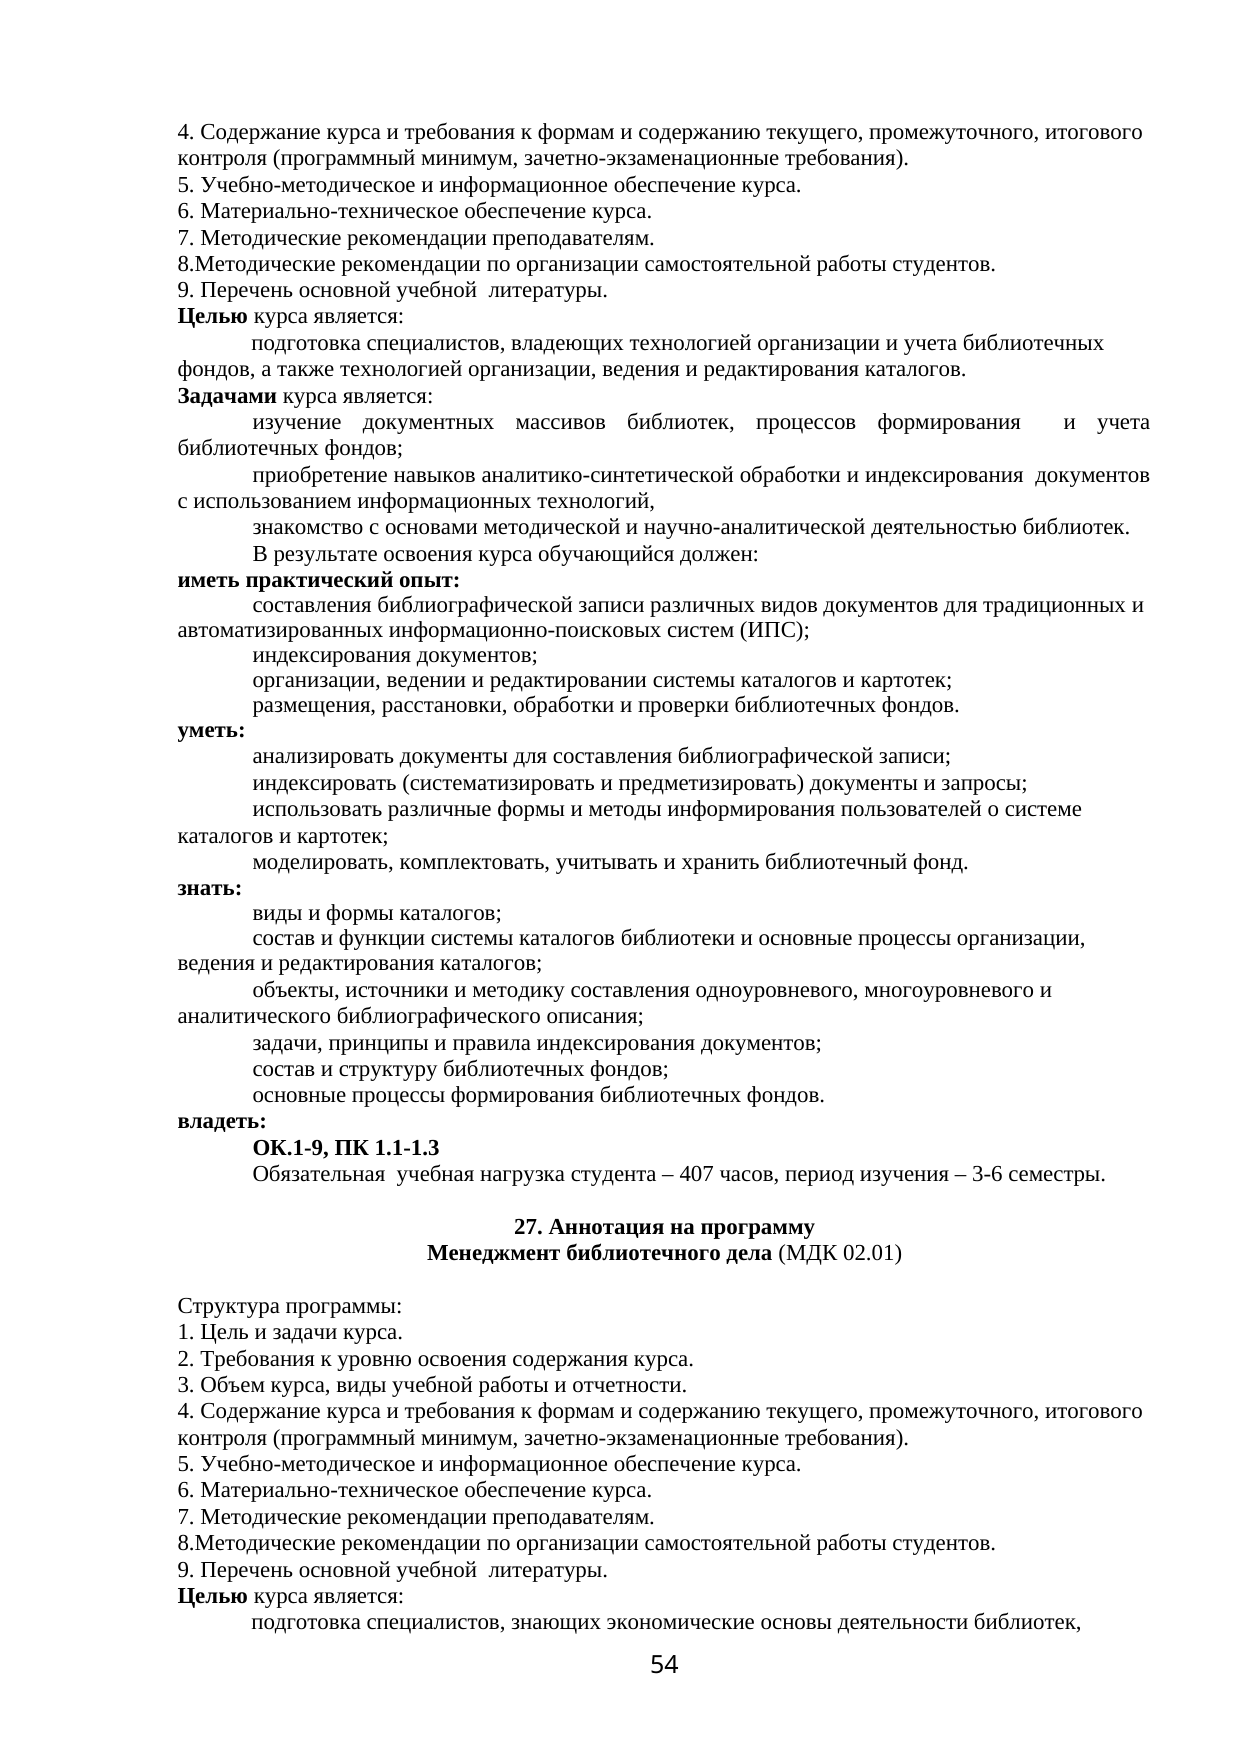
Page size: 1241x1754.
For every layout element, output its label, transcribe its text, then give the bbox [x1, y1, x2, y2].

text использовать различные формы и методы информирования пользователей о системе каталогов и картотек; [177, 795, 1152, 848]
text подготовка специалистов, владеющих технологией организации и учета библиотечных фондов, а также технологией организации, ведения и редактирования каталогов. [177, 329, 1152, 382]
text состав и функции системы каталогов библиотеки и основные процессы организации, ведения и редактирования каталогов; [177, 926, 1152, 976]
text В результате освоения курса обучающийся должен: [177, 540, 1152, 566]
text 8.Методические рекомендации по организации самостоятельной работы студентов. [177, 1529, 1152, 1556]
text моделировать, комплектовать, учитывать и хранить библиотечный фонд. [177, 848, 1152, 874]
text Целью курса является: [177, 303, 1152, 329]
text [177, 1608, 1152, 1635]
text 4. Содержание курса и требования к формам и содержанию текущего, промежуточного, итогового контроля (программный минимум, зачетно-экзаменационные требования). [177, 118, 1152, 171]
text 7. Методические рекомендации преподавателям. [177, 1503, 1152, 1529]
text индексировать (систематизировать и предметизировать) документы и запросы; [177, 769, 1152, 795]
text анализировать документы для составления библиографической записи; [177, 743, 1152, 769]
text ОК.1-9, ПК 1.1-1.3 [177, 1134, 1152, 1160]
text уметь: [177, 718, 1152, 743]
text 3. Объем курса, виды учебной работы и отчетности. [177, 1371, 1152, 1397]
text индексирования документов; [177, 643, 1152, 668]
text 6. Материально-техническое обеспечение курса. [177, 197, 1152, 223]
text Менеджмент библиотечного дела (МДК 02.01) [177, 1239, 1152, 1266]
text основные процессы формирования библиотечных фондов. [177, 1081, 1152, 1108]
text 9. Перечень основной учебной литературы. [177, 276, 1152, 303]
text состав и структуру библиотечных фондов; [177, 1055, 1152, 1081]
text 27. Аннотация на программу [177, 1213, 1152, 1239]
text Структура программы: [177, 1292, 1152, 1318]
text 5. Учебно-методическое и информационное обеспечение курса. [177, 171, 1152, 197]
text изучение документных массивов библиотек, процессов формирования и учета библиотечных фондов; [177, 408, 1152, 461]
text Задачами курса является: [177, 382, 1152, 408]
text 7. Методические рекомендации преподавателям. [177, 223, 1152, 250]
text знать: [177, 874, 1152, 901]
text составления библиографической записи различных видов документов для традиционных и автоматизированных информационно-поисковых систем (ИПС); [177, 592, 1152, 643]
text 8.Методические рекомендации по организации самостоятельной работы студентов. [177, 250, 1152, 276]
text 4. Содержание курса и требования к формам и содержанию текущего, промежуточного, итогового контроля (программный минимум, зачетно-экзаменационные требования). [177, 1397, 1152, 1450]
text 5. Учебно-методическое и информационное обеспечение курса. [177, 1450, 1152, 1477]
text 9. Перечень основной учебной литературы. [177, 1556, 1152, 1582]
text 1. Цель и задачи курса. [177, 1318, 1152, 1345]
text 2. Требования к уровню освоения содержания курса. [177, 1345, 1152, 1371]
text размещения, расстановки, обработки и проверки библиотечных фондов. [177, 693, 1152, 718]
text Обязательная учебная нагрузка студента – 407 часов, период изучения – 3-6 семестры. [177, 1160, 1152, 1187]
text объекты, источники и методику составления одноуровневого, многоуровневого и аналитического библиографического описания; [177, 976, 1152, 1028]
text приобретение навыков аналитико-синтетической обработки и индексирования документов с использованием информационных технологий, [177, 461, 1152, 513]
text задачи, принципы и правила индексирования документов; [177, 1028, 1152, 1055]
text Целью курса является: [177, 1582, 1152, 1608]
text организации, ведении и редактировании системы каталогов и картотек; [177, 668, 1152, 693]
text знакомство с основами методической и научно-аналитической деятельностью библиотек. [177, 513, 1152, 540]
text 6. Материально-техническое обеспечение курса. [177, 1477, 1152, 1503]
text виды и формы каталогов; [177, 901, 1152, 926]
text иметь практический опыт: [177, 566, 1152, 592]
text владеть: [177, 1108, 1152, 1134]
